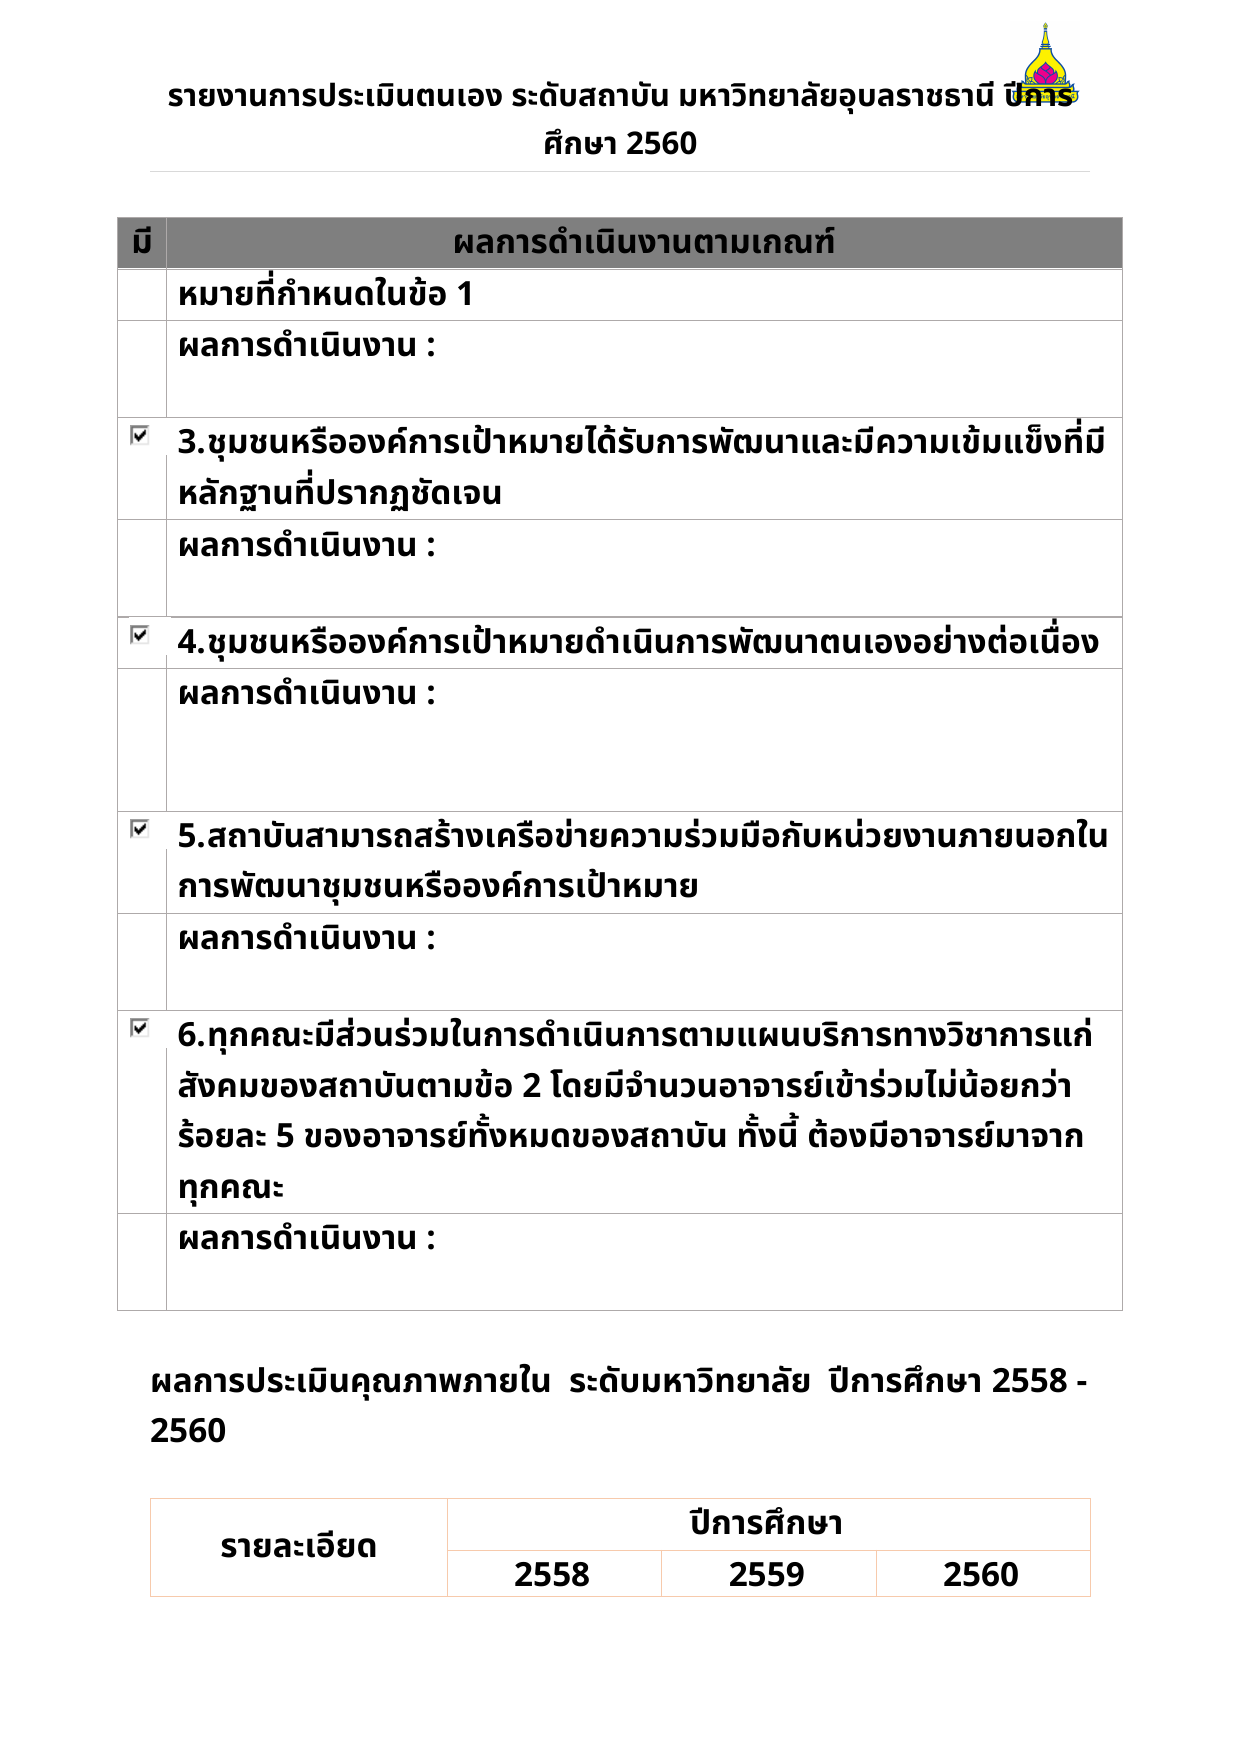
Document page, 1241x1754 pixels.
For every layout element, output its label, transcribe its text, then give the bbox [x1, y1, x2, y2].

table_cell [118, 1011, 166, 1213]
table_header มี [118, 218, 166, 268]
table_header รายละเอียด [151, 1499, 447, 1596]
table_cell ชุมชนหรือองค์การเป้าหมายได้รับการพัฒนาและมีความเข้มแข็งที่มีหลักฐานที่ปรากฏชัดเจน [167, 418, 1122, 519]
text ผลการประเมินคุณภาพภายใน ระดับมหาวิทยาลัย ปีการศึกษา 2558 - 2560 [150, 1357, 1090, 1453]
table_cell ผลการดำเนินงาน : [167, 1214, 1122, 1310]
table_cell ผลการดำเนินงาน : [167, 669, 1122, 811]
picture [1010, 21, 1081, 104]
table_cell [118, 321, 166, 417]
table_cell [118, 669, 166, 811]
table_header ผลการดำเนินงานตามเกณฑ์ [167, 218, 1122, 268]
table_cell [118, 270, 166, 320]
table_cell ผลการดำเนินงาน : [167, 914, 1122, 1010]
table_cell [118, 1214, 166, 1310]
table_cell 2560 [877, 1551, 1090, 1596]
table_header ปีการศึกษา [448, 1499, 1090, 1549]
picture [1030, 92, 1036, 104]
table_cell ผลการดำเนินงาน : [167, 520, 1122, 616]
table_cell [118, 812, 166, 913]
table_cell 2558 [448, 1551, 661, 1596]
table_cell 2559 [662, 1551, 876, 1596]
table_cell [118, 418, 166, 519]
table_cell [118, 520, 166, 616]
table_cell [118, 618, 166, 668]
table_cell สถาบันสามารถสร้างเครือข่ายความร่วมมือกับหน่วยงานภายนอกในการพัฒนาชุมชนหรือองค์การเป้าหมาย [167, 812, 1122, 913]
table_cell ทุกคณะมีส่วนร่วมในการดำเนินการตามแผนบริการทางวิชาการแก่สังคมของสถาบันตามข้อ 2 โดยมีจำนวนอาจารย์เข้าร่วมไม่น้อยกว่าร้อยละ 5 ของอาจารย์ทั้งหมดของสถาบัน ทั้งนี้ ต้องมีอาจารย์มาจากทุกคณะ [167, 1011, 1122, 1213]
table_cell [118, 914, 166, 1010]
table_cell ชุมชนหรือองค์การเป้าหมายดำเนินการพัฒนาตนเองอย่างต่อเนื่อง [167, 618, 1122, 668]
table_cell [167, 270, 1122, 320]
table_cell ผลการดำเนินงาน : [167, 321, 1122, 417]
